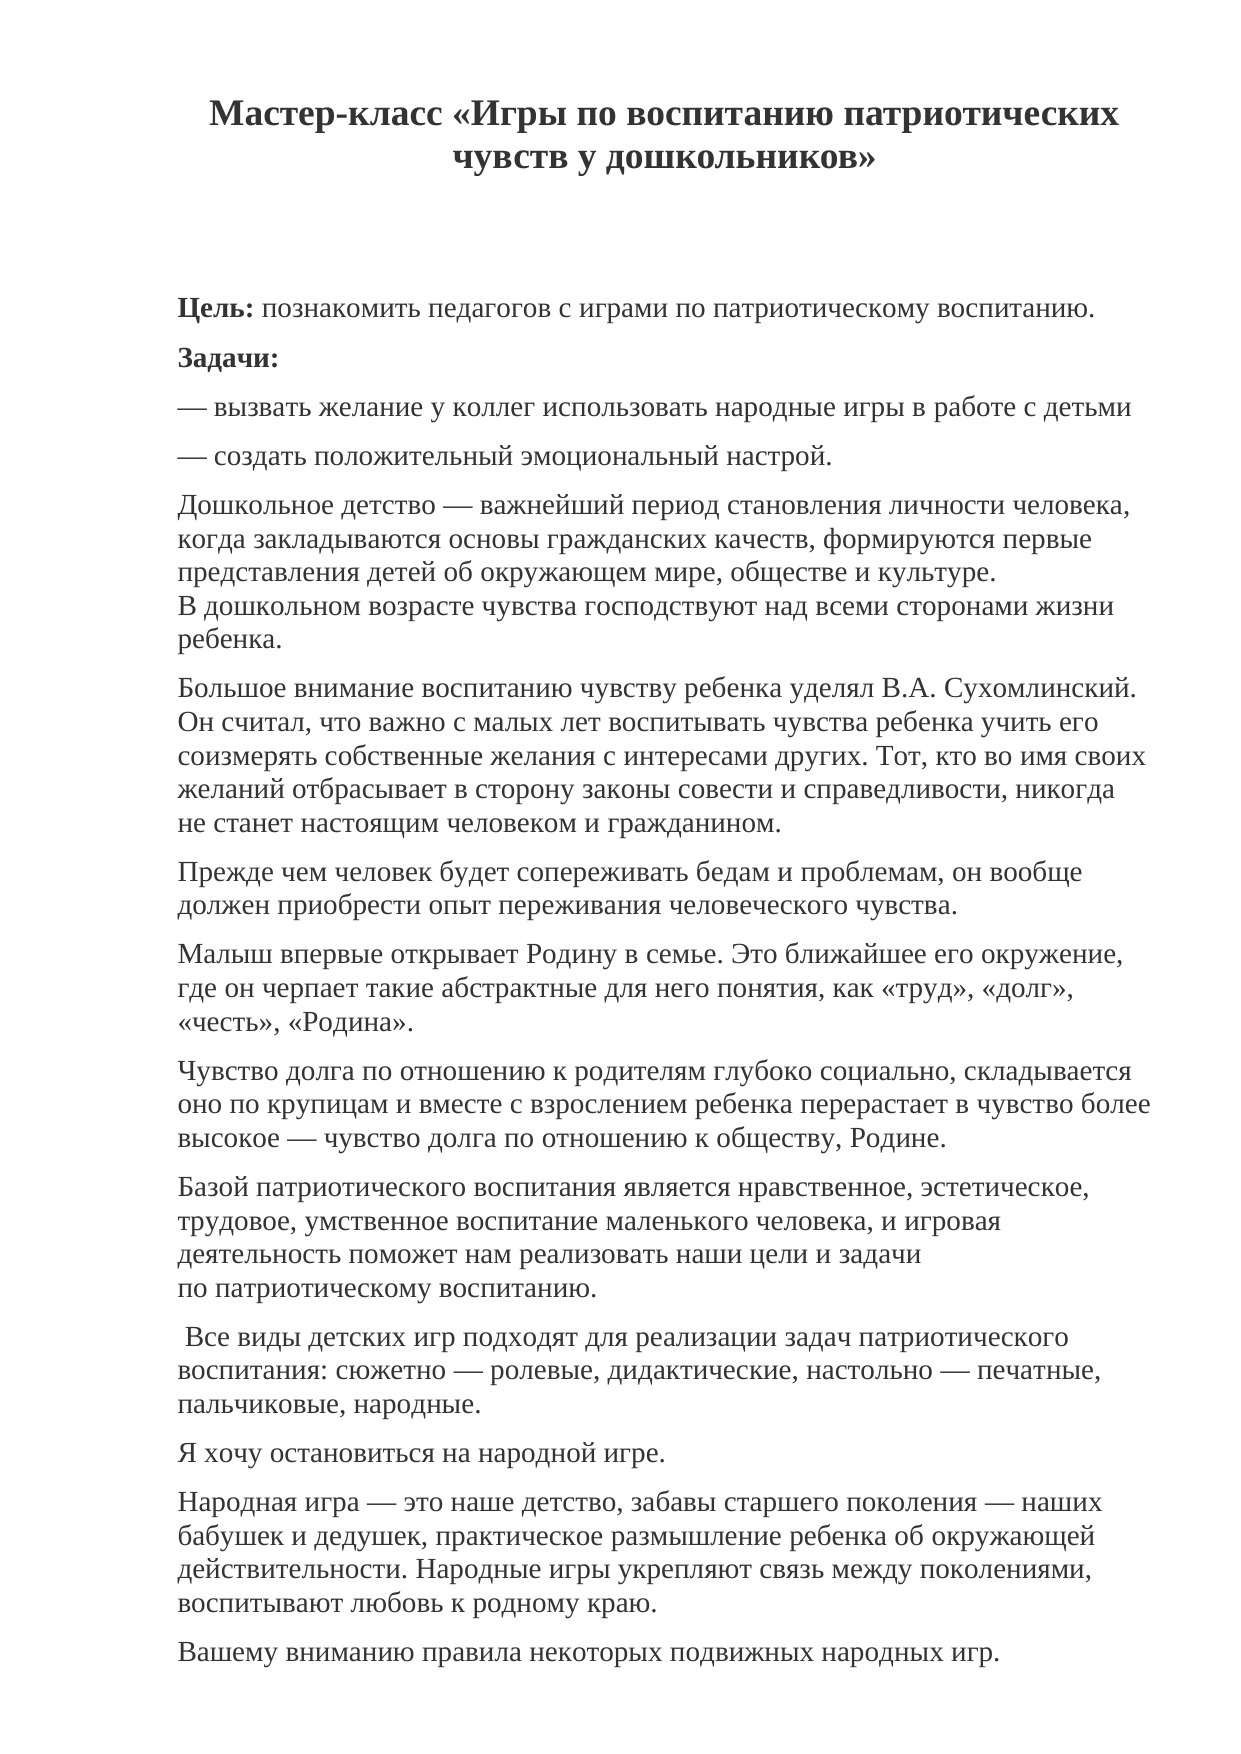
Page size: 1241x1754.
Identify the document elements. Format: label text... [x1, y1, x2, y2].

text — создать положительный эмоциональный настрой. [177, 438, 1152, 472]
text Все виды детских игр подходят для реализации задач патриотического воспитания: сюжетно — ролевые, дидактические, настольно — печатные, пальчиковые, народные. [177, 1319, 1152, 1419]
text Вашему вниманию правила некоторых подвижных народных игр. [177, 1634, 1152, 1668]
text Малыш впервые открывает Родину в семье. Это ближайшее его окружение, где он черпает такие абстрактные для него понятия, как «труд», «долг», «честь», «Родина». [177, 937, 1152, 1037]
text Прежде чем человек будет сопереживать бедам и проблемам, он вообще должен приобрести опыт переживания человеческого чувства. [177, 854, 1152, 921]
text Цель: познакомить педагогов с играми по патриотическому воспитанию. [177, 291, 1152, 324]
text — вызвать желание у коллег использовать народные игры в работе с детьми [177, 389, 1152, 422]
text Большое внимание воспитанию чувству ребенка уделял В.А. Сухомлинский. Он считал, что важно с малых лет воспитывать чувства ребенка учить его соизмерять собственные желания с интересами других. Тот, кто во имя своих желаний отбрасывает в сторону законы совести и справедливости, никогда не станет настоящим человеком и гражданином. [177, 671, 1152, 838]
text Я хочу остановиться на народной игре. [177, 1435, 1152, 1469]
text Задачи: [177, 340, 1152, 373]
text Чувство долга по отношению к родителям глубоко социально, складывается оно по крупицам и вместе с взрослением ребенка перерастает в чувство более высокое — чувство долга по отношению к обществу, Родине. [177, 1053, 1152, 1153]
text Народная игра — это наше детство, забавы старшего поколения — наших бабушек и дедушек, практическое размышление ребенка об окружающей действительности. Народные игры укрепляют связь между поколениями, воспитывают любовь к родному краю. [177, 1484, 1152, 1618]
text Дошкольное детство — важнейший период становления личности человека, когда закладываются основы гражданских качеств, формируются первые представления детей об окружающем мире, обществе и культуре. В дошкольном возрасте чувства господствуют над всеми сторонами жизни ребенка. [177, 487, 1152, 655]
text Мастер-класс «Игры по воспитанию патриотических чувств у дошкольников» [177, 90, 1152, 177]
text Базой патриотического воспитания является нравственное, эстетическое, трудовое, умственное воспитание маленького человека, и игровая деятельность поможет нам реализовать наши цели и задачи по патриотическому воспитанию. [177, 1169, 1152, 1303]
